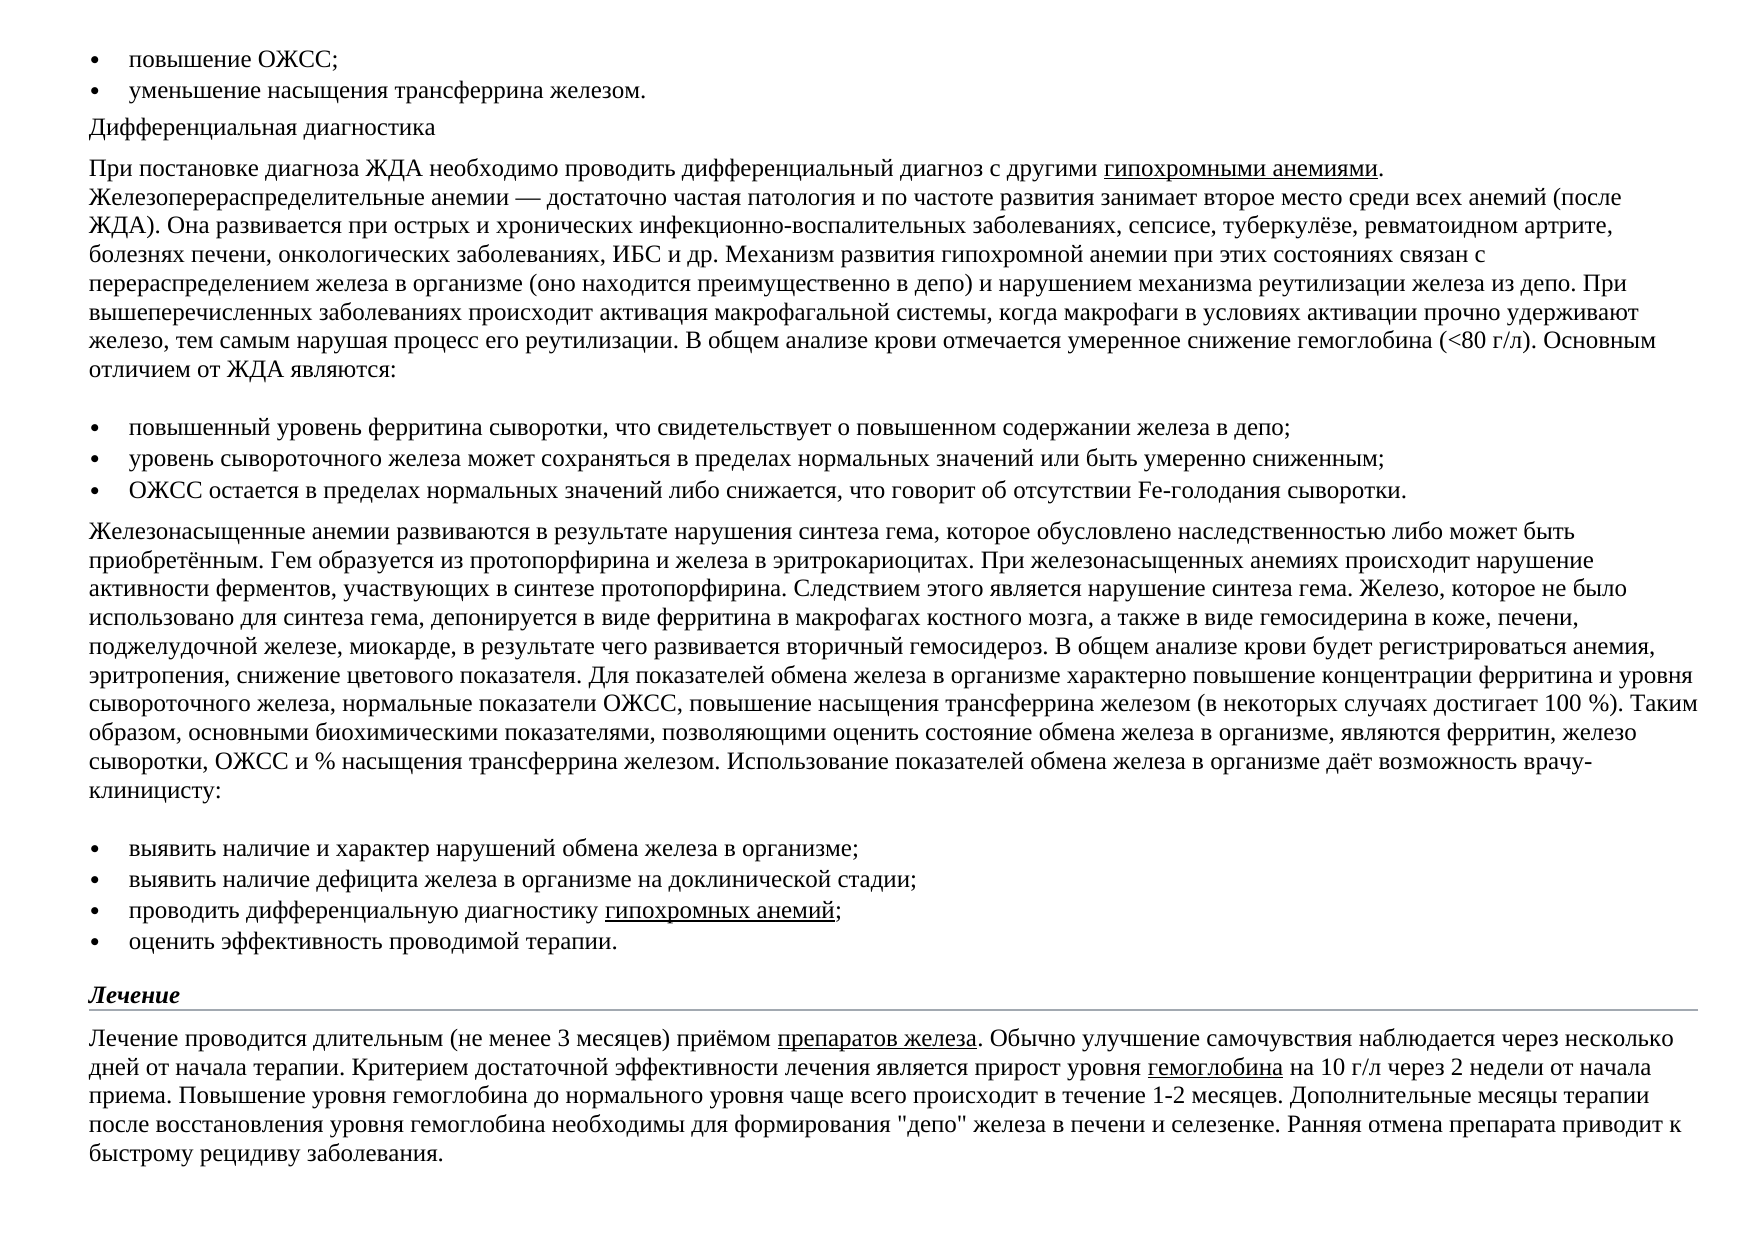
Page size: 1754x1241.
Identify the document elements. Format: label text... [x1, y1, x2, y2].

list проводить дифференциальную диагностику гипохромных анемий; [91, 895, 1698, 924]
text При постановке диагноза ЖДА необходимо проводить дифференциальный диагноз с другими гипохромными анемиями. Железоперераспределительные анемии — достаточно частая патология и по частоте развития занимает второе место среди всех анемий (после ЖДА). Она развивается при острых и хронических инфекционно-воспалительных заболеваниях, сепсисе, туберкулёзе, ревматоидном артрите, болезнях печени, онкологических заболеваниях, ИБС и др. Механизм развития гипохромной анемии при этих состояниях связан с перераспределением железа в организме (оно находится преимущественно в депо) и нарушением механизма реутилизации железа из депо. При вышеперечисленных заболеваниях происходит активация макрофагальной системы, когда макрофаги в условиях активации прочно удерживают железо, тем самым нарушая процесс его реутилизации. В общем анализе крови отмечается умеренное снижение гемоглобина (<80 г/л). Основным отличием от ЖДА являются: [89, 153, 1698, 383]
subtitle Лечение [89, 980, 1698, 1009]
list выявить наличие дефицита железа в организме на доклинической стадии; [91, 864, 1698, 893]
list выявить наличие и характер нарушений обмена железа в организме; [91, 833, 1698, 861]
subtitle Дифференциальная диагностика [89, 112, 1698, 141]
text Лечение проводится длительным (не менее 3 месяцев) приёмом препаратов железа. Обычно улучшение самочувствия наблюдается через несколько дней от начала терапии. Критерием достаточной эффективности лечения является прирост уровня гемоглобина на 10 г/л через 2 недели от начала приема. Повышение уровня гемоглобина до нормального уровня чаще всего происходит в течение 1-2 месяцев. Дополнительные месяцы терапии после восстановления уровня гемоглобина необходимы для формирования "депо" железа в печени и селезенке. Ранняя отмена препарата приводит к быстрому рецидиву заболевания. [89, 1023, 1698, 1167]
text Железонасыщенные анемии развиваются в результате нарушения синтеза гема, которое обусловлено наследственностью либо может быть приобретённым. Гем образуется из протопорфирина и железа в эритрокариоцитах. При железонасыщенных анемиях происходит нарушение активности ферментов, участвующих в синтезе протопорфирина. Следствием этого является нарушение синтеза гема. Железо, которое не было использовано для синтеза гема, депонируется в виде ферритина в макрофагах костного мозга, а также в виде гемосидерина в коже, печени, поджелудочной железе, миокарде, в результате чего развивается вторичный гемосидероз. В общем анализе крови будет регистрироваться анемия, эритропения, снижение цветового показателя. Для показателей обмена железа в организме характерно повышение концентрации ферритина и уровня сывороточного железа, нормальные показатели ОЖСС, повышение насыщения трансферрина железом (в некоторых случаях достигает 100 %). Таким образом, основными биохимическими показателями, позволяющими оценить состояние обмена железа в организме, являются ферритин, железо сыворотки, ОЖСС и % насыщения трансферрина железом. Использование показателей обмена железа в организме даёт возможность врачу-клиницисту: [89, 516, 1698, 803]
list повышение ОЖСС; [91, 44, 1698, 73]
list ОЖСС остается в пределах нормальных значений либо снижается, что говорит об отсутствии Fe-голодания сыворотки. [91, 475, 1698, 503]
list уровень сывороточного железа может сохраняться в пределах нормальных значений или быть умеренно сниженным; [91, 443, 1698, 472]
list повышенный уровень ферритина сыворотки, что свидетельствует о повышенном содержании железа в депо; [91, 412, 1698, 441]
list уменьшение насыщения трансферрина железом. [91, 76, 1698, 104]
list оценить эффективность проводимой терапии. [91, 926, 1698, 955]
